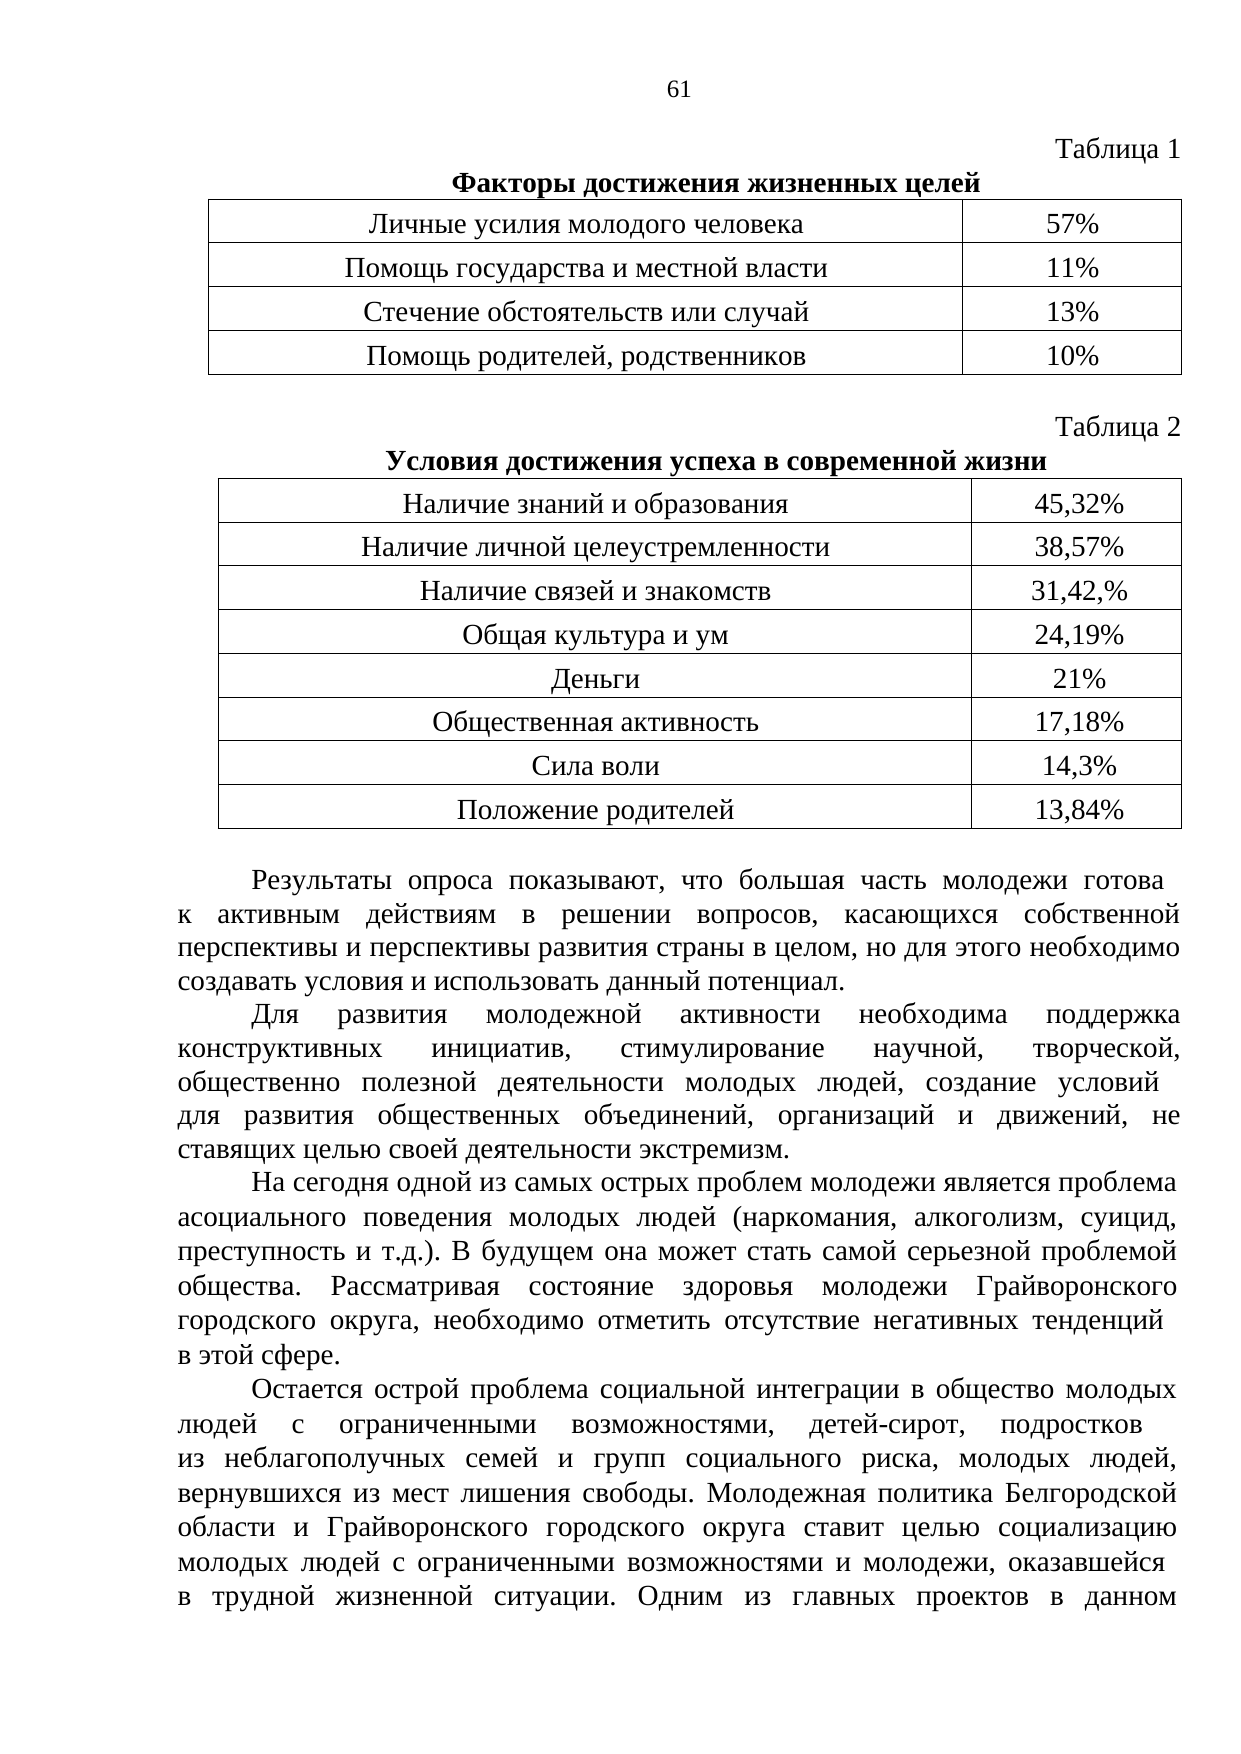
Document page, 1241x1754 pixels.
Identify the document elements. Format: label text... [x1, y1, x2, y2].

table_cell Наличие личной целеустремленности [219, 523, 971, 565]
text Результаты опроса показывают, что большая часть молодежи готова к активным действиям в решении вопросов, касающихся собственной перспективы и перспективы развития страны в целом, но для этого необходимо создавать условия и использовать данный потенциал. [177, 862, 1181, 997]
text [177, 1372, 1178, 1612]
table_cell Наличие связей и знакомств [219, 566, 971, 609]
table_cell Стечение обстоятельств или случай [209, 287, 962, 330]
table_cell 10% [963, 331, 1181, 373]
table_cell 17,18% [972, 698, 1181, 740]
table_header Наличие знаний и образования [219, 479, 971, 522]
table_cell Положение родителей [219, 785, 971, 828]
text Для развития молодежной активности необходима поддержка конструктивных инициатив, стимулирование научной, творческой, общественно полезной деятельности молодых людей, создание условий для развития общественных объединений, организаций и движений, не ставящих целью своей деятельности экстремизм. [177, 997, 1181, 1164]
text Таблица 2 [177, 409, 1181, 442]
table_cell 14,3% [972, 741, 1181, 784]
table_cell Сила воли [219, 741, 971, 784]
text Условия достижения успеха в современной жизни [177, 443, 1181, 477]
text На сегодня одной из самых острых проблем молодежи является проблема асоциального поведения молодых людей (наркомания, алкоголизм, суицид, преступность и т.д.). В будущем она может стать самой серьезной проблемой общества. Рассматривая состояние здоровья молодежи Грайворонского городского округа, необходимо отметить отсутствие негативных тенденций в этой сфере. [177, 1164, 1178, 1370]
text Таблица 1 [177, 131, 1181, 165]
table_header 45,32% [972, 479, 1181, 522]
text Факторы достижения жизненных целей [177, 165, 1181, 198]
table_cell 13,84% [972, 785, 1181, 828]
table_cell Деньги [219, 654, 971, 697]
table_cell Помощь родителей, родственников [209, 331, 962, 373]
table_cell Общая культура и ум [219, 610, 971, 653]
table_cell 38,57% [972, 523, 1181, 565]
table_cell 13% [963, 287, 1181, 330]
table_cell Помощь государства и местной власти [209, 243, 962, 286]
table_header 57% [963, 200, 1181, 242]
table_cell 24,19% [972, 610, 1181, 653]
table_header Личные усилия молодого человека [209, 200, 962, 242]
table_cell 11% [963, 243, 1181, 286]
table_cell 31,42,% [972, 566, 1181, 609]
table_cell 21% [972, 654, 1181, 697]
table_cell Общественная активность [219, 698, 971, 740]
